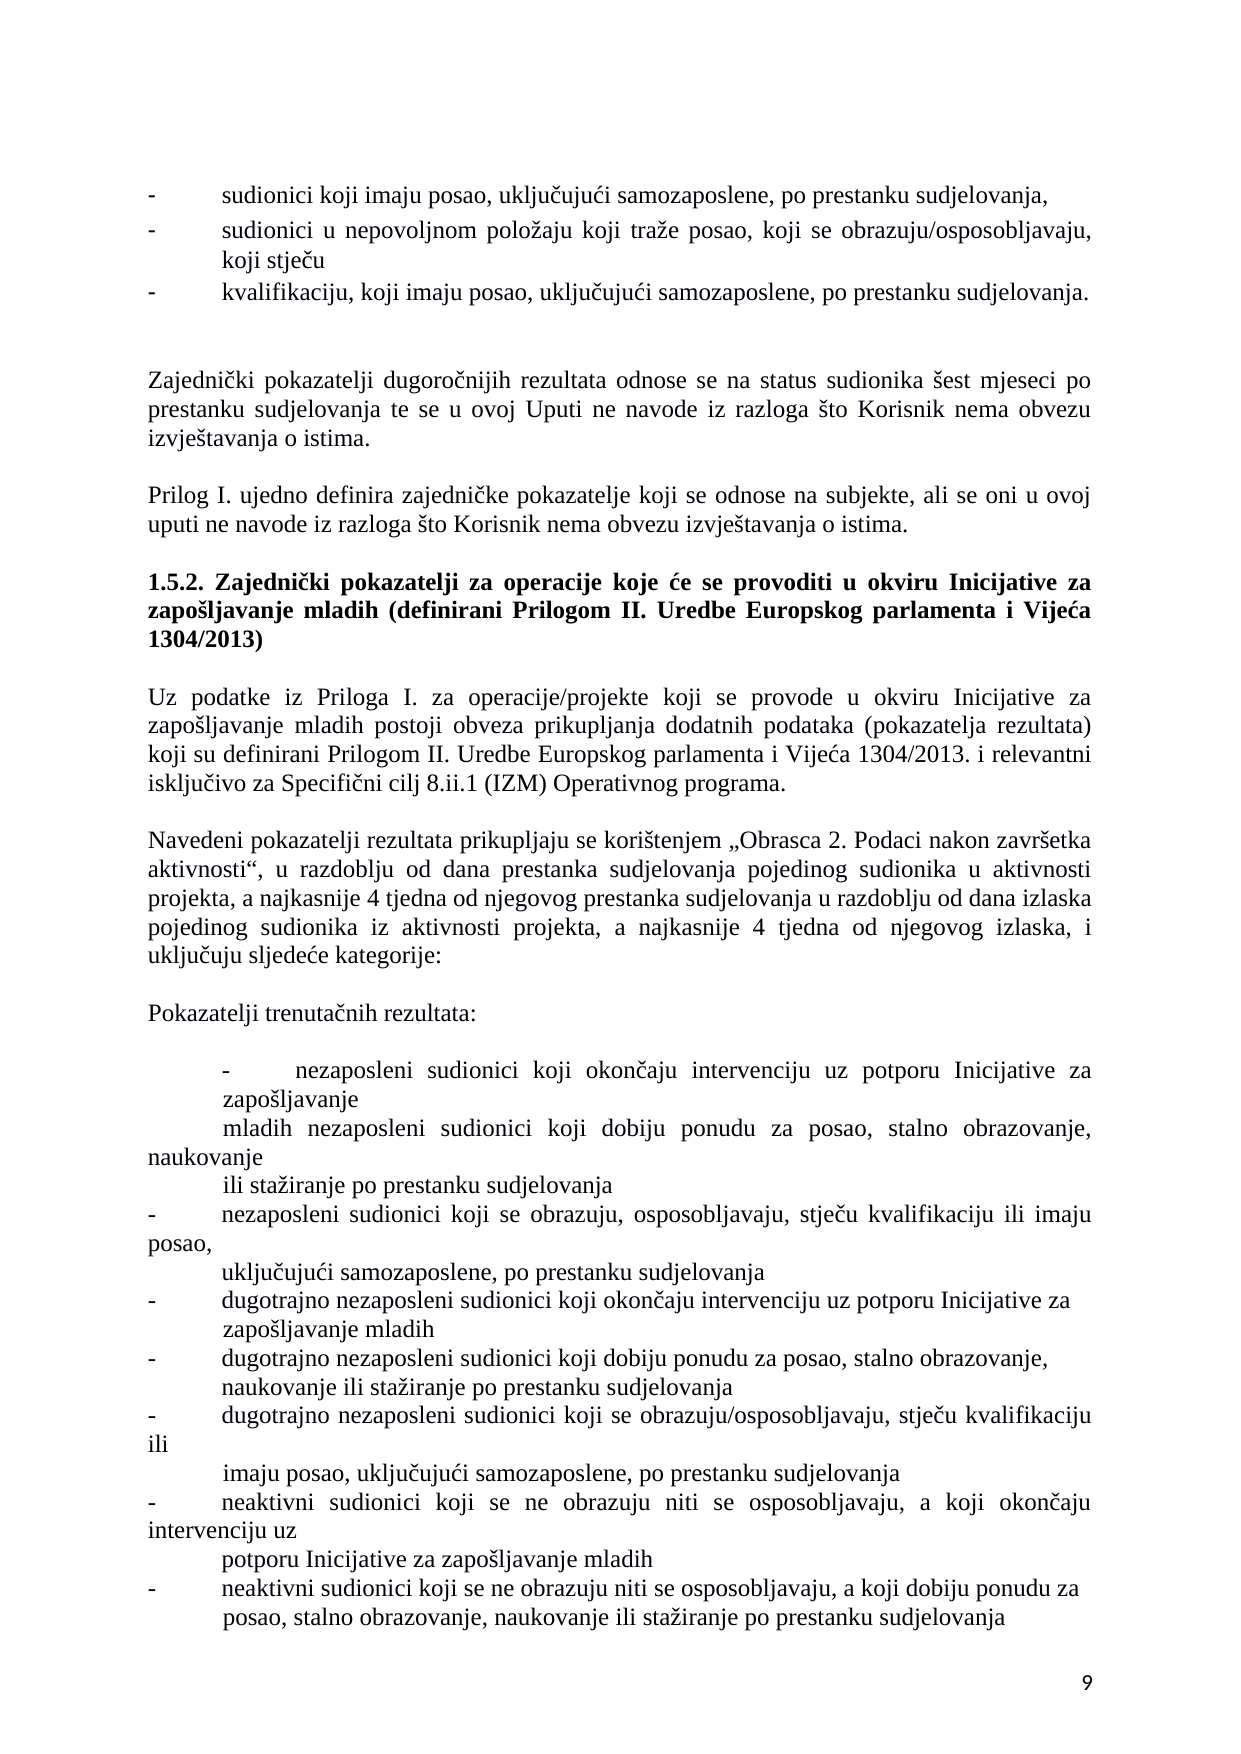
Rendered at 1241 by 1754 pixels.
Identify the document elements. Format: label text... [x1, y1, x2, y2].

text Navedeni pokazatelji rezultata prikupljaju se korištenjem „Obrasca 2. Podaci nakon završetka aktivnosti“, u razdoblju od dana prestanka sudjelovanja pojedinog sudionika u aktivnosti projekta, a najkasnije 4 tjedna od njegovog prestanka sudjelovanja u razdoblju od dana izlaska pojedinog sudionika iz aktivnosti projekta, a najkasnije 4 tjedna od njegovog izlaska, i uključuju sljedeće kategorije: [148, 826, 1092, 969]
text posao, stalno obrazovanje, naukovanje ili stažiranje po prestanku sudjelovanja [148, 1602, 1092, 1631]
text Pokazatelji trenutačnih rezultata: [148, 998, 1092, 1027]
text - dugotrajno nezaposleni sudionici koji okončaju intervenciju uz potporu Inicijative za [148, 1286, 1092, 1314]
text - nezaposleni sudionici koji se obrazuju, osposobljavaju, stječu kvalifikaciju ili imaju posao, [148, 1199, 1092, 1257]
list nezaposleni sudionici koji okončaju intervenciju uz potporu Inicijative za zapošljavanje [222, 1056, 1092, 1113]
text ili stažiranje po prestanku sudjelovanja [148, 1171, 1092, 1199]
text naukovanje ili stažiranje po prestanku sudjelovanja [148, 1372, 1092, 1401]
text - dugotrajno nezaposleni sudionici koji dobiju ponudu za posao, stalno obrazovanje, [148, 1343, 1092, 1372]
text zapošljavanje mladih [148, 1314, 1092, 1343]
text Zajednički pokazatelji dugoročnijih rezultata odnose se na status sudionika šest mjeseci po prestanku sudjelovanja te se u ovoj Uputi ne navode iz razloga što Korisnik nema obvezu izvještavanja o istima. [148, 366, 1092, 452]
text - neaktivni sudionici koji se ne obrazuju niti se osposobljavaju, a koji dobiju ponudu za [148, 1573, 1092, 1602]
text Uz podatke iz Priloga I. za operacije/projekte koji se provode u okviru Inicijative za zapošljavanje mladih postoji obveza prikupljanja dodatnih podataka (pokazatelja rezultata) koji su definirani Prilogom II. Uredbe Europskog parlamenta i Vijeća 1304/2013. i relevantni isključivo za Specifični cilj 8.ii.1 (IZM) Operativnog programa. [148, 682, 1092, 797]
text uključujući samozaposlene, po prestanku sudjelovanja [148, 1257, 1092, 1286]
text potporu Inicijative za zapošljavanje mladih [148, 1544, 1092, 1573]
text imaju posao, uključujući samozaposlene, po prestanku sudjelovanja [148, 1458, 1092, 1487]
text - dugotrajno nezaposleni sudionici koji se obrazuju/osposobljavaju, stječu kvalifikaciju ili [148, 1401, 1092, 1458]
list sudionici u nepovoljnom položaju koji traže posao, koji se obrazuju/osposobljavaju, koji stječu [148, 211, 1092, 274]
text Prilog I. ujedno definira zajedničke pokazatelje koji se odnose na subjekte, ali se oni u ovoj uputi ne navode iz razloga što Korisnik nema obvezu izvještavanja o istima. [148, 481, 1092, 538]
list sudionici koji imaju posao, uključujući samozaposlene, po prestanku sudjelovanja, [148, 177, 1092, 211]
list kvalifikaciju, koji imaju posao, uključujući samozaposlene, po prestanku sudjelovanja. [148, 274, 1092, 308]
text - neaktivni sudionici koji se ne obrazuju niti se osposobljavaju, a koji okončaju intervenciju uz [148, 1487, 1092, 1544]
text mladih nezaposleni sudionici koji dobiju ponudu za posao, stalno obrazovanje, naukovanje [148, 1113, 1092, 1171]
text 1.5.2. Zajednički pokazatelji za operacije koje će se provoditi u okviru Inicijative za zapošljavanje mladih (definirani Prilogom II. Uredbe Europskog parlamenta i Vijeća 1304/2013) [148, 567, 1092, 653]
